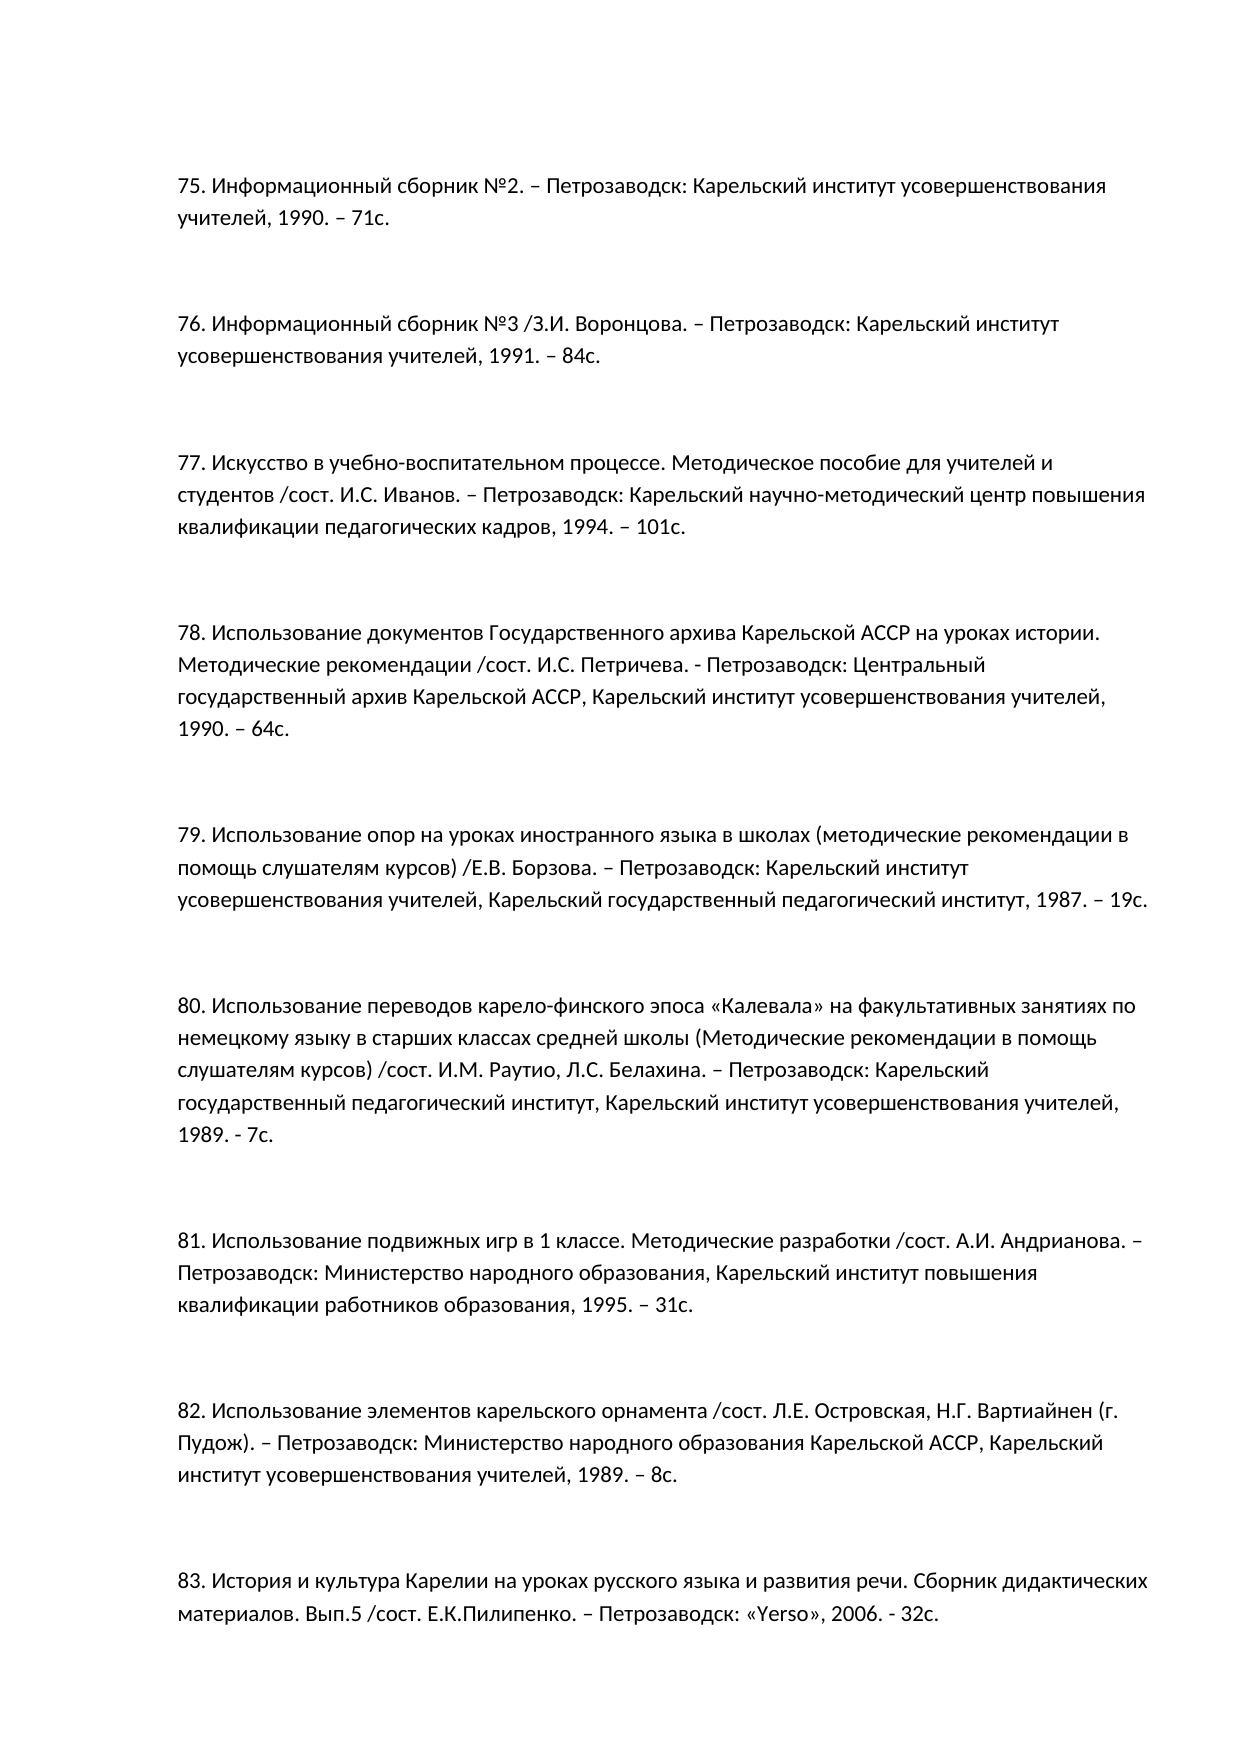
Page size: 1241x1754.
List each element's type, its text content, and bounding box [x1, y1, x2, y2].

text 81. Использование подвижных игр в 1 классе. Методические разработки /сост. А.И. Андрианова. – Петрозаводск: Министерство народного образования, Карельский институт повышения квалификации работников образования, 1995. – 31с. [177, 1226, 1152, 1318]
text 75. Информационный сборник №2. – Петрозаводск: Карельский институт усовершенствования учителей, 1990. – 71с. [177, 171, 1152, 231]
text 76. Информационный сборник №3 /З.И. Воронцова. – Петрозаводск: Карельский институт усовершенствования учителей, 1991. – 84с. [177, 309, 1152, 369]
text 79. Использование опор на уроках иностранного языка в школах (методические рекомендации в помощь слушателям курсов) /Е.В. Борзова. – Петрозаводск: Карельский институт усовершенствования учителей, Карельский государственный педагогический институт, 1987. – 19с. [177, 821, 1152, 913]
text 82. Использование элементов карельского орнамента /сост. Л.Е. Островская, Н.Г. Вартиайнен (г. Пудож). – Петрозаводск: Министерство народного образования Карельской АССР, Карельский институт усовершенствования учителей, 1989. – 8с. [177, 1396, 1152, 1489]
text 77. Искусство в учебно-воспитательном процессе. Методическое пособие для учителей и студентов /сост. И.С. Иванов. – Петрозаводск: Карельский научно-методический центр повышения квалификации педагогических кадров, 1994. – 101с. [177, 448, 1152, 540]
text 78. Использование документов Государственного архива Карельской АССР на уроках истории. Методические рекомендации /сост. И.С. Петричева. - Петрозаводск: Центральный государственный архив Карельской АССР, Карельский институт усовершенствования учителей, 1990. – 64с. [177, 618, 1152, 743]
text 83. История и культура Карелии на уроках русского языка и развития речи. Сборник дидактических материалов. Вып.5 /сост. Е.К.Пилипенко. – Петрозаводск: «Yerso», 2006. - 32c. [177, 1567, 1152, 1627]
text 80. Использование переводов карело-финского эпоса «Калевала» на факультативных занятиях по немецкому языку в старших классах средней школы (Методические рекомендации в помощь слушателям курсов) /сост. И.М. Раутио, Л.С. Белахина. – Петрозаводск: Карельский государственный педагогический институт, Карельский институт усовершенствования учителей, 1989. - 7с. [177, 991, 1152, 1148]
